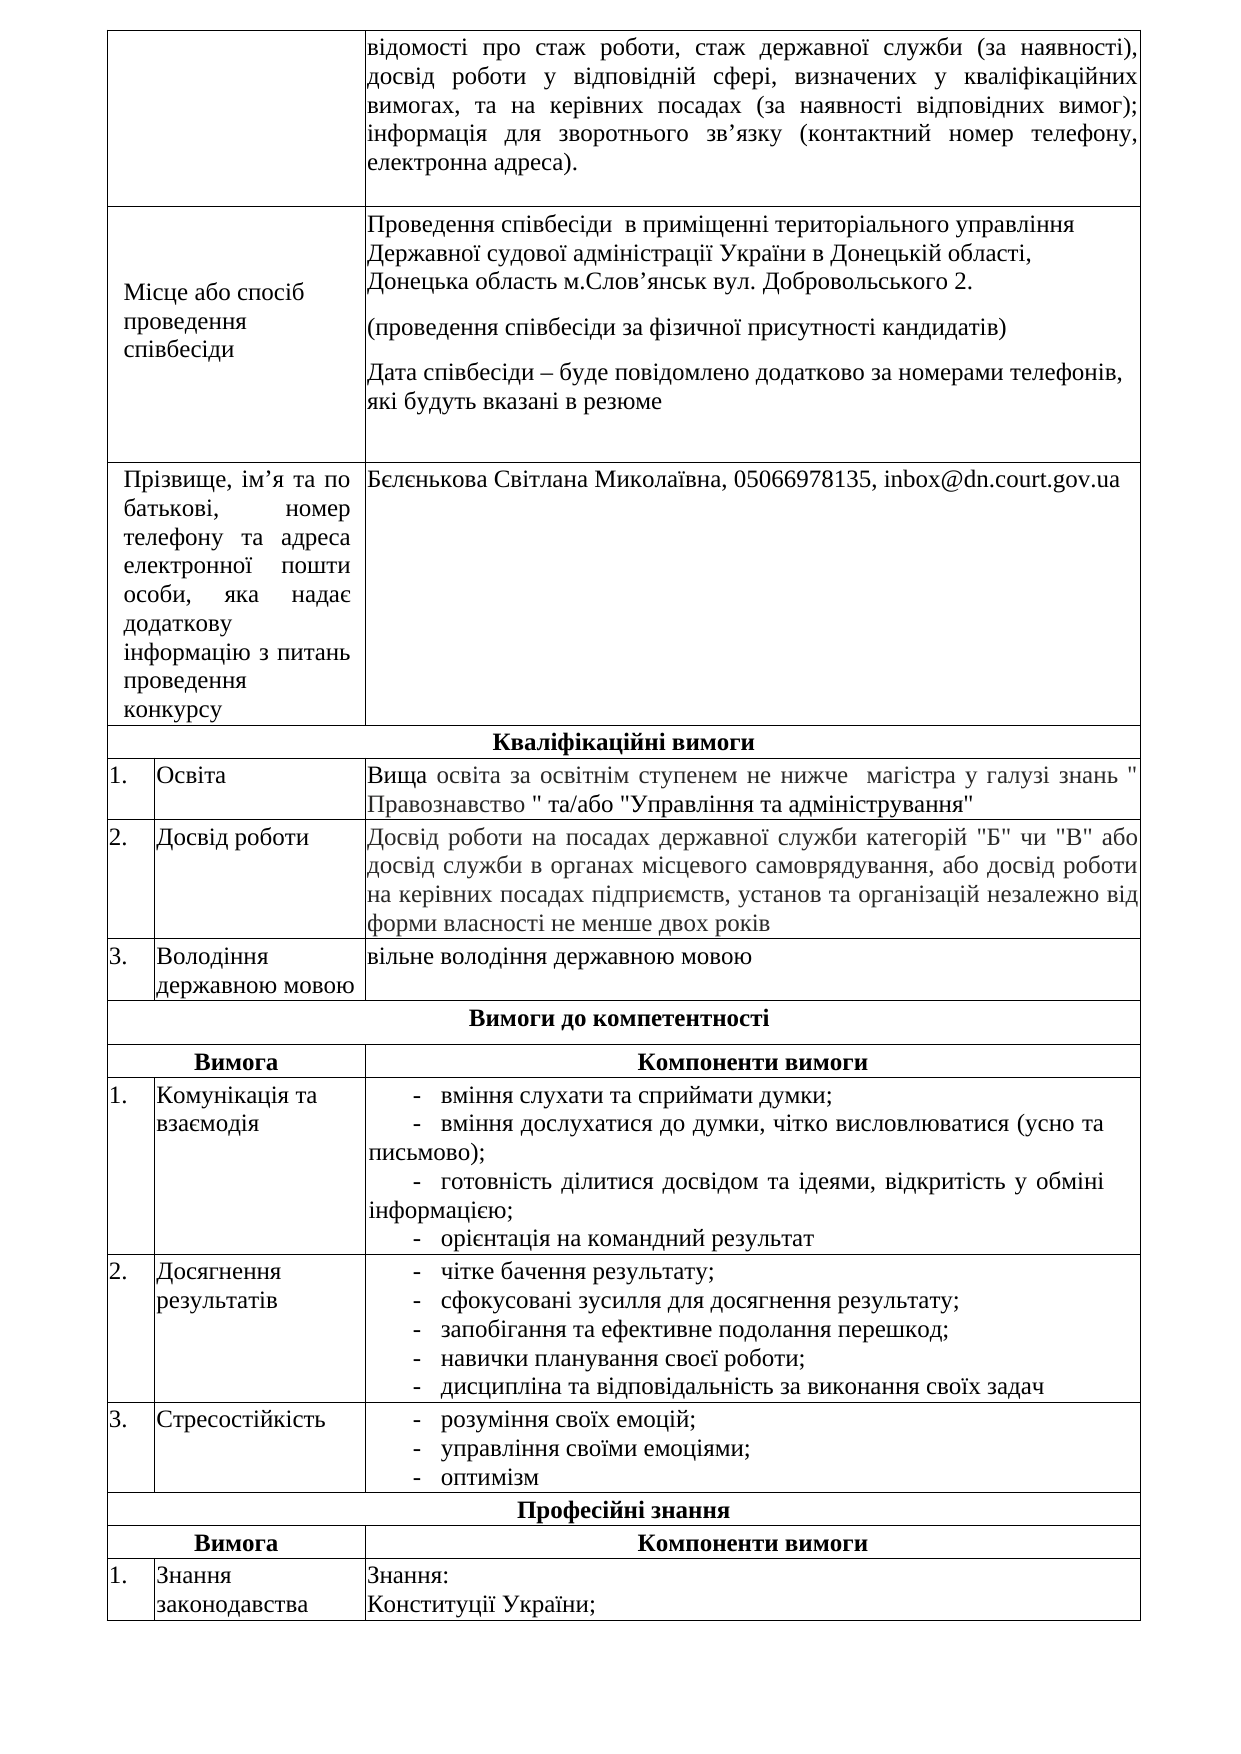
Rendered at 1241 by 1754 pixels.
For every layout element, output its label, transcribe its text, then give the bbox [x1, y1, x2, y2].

table_cell Проведення співбесіди в приміщенні територіального управління Державної судової адміністрації України в Донецькій області, Донецька область м.Слов’янськ вул. Добровольського 2. (проведення співбесіди за фізичної присутності кандидатів) Дата співбесіди – буде повідомлено додатково за номерами телефонів, які будуть вказані в резюме [366, 207, 1140, 462]
table_cell Володіння державною мовою [155, 939, 365, 1000]
table_cell Досвід роботи на посадах державної служби категорій "Б" чи "В" або досвід служби в органах місцевого самоврядування, або досвід роботи на керівних посадах підприємств, установ та організацій незалежно від форми власності не менше двох років [366, 820, 1140, 938]
table_cell 1. [108, 759, 154, 819]
table_cell Вимоги до компетентності [108, 1001, 1140, 1044]
table_cell вміння слухати та сприймати думки; вміння дослухатися до думки, чітко висловлюватися (усно та письмово); готовність ділитися досвідом та ідеями, відкритість у обміні інформацією; орієнтація на командний результат [366, 1078, 1140, 1254]
table_cell Вимога [108, 1526, 365, 1558]
table_cell 3. [108, 939, 154, 1000]
table_cell 1. [108, 1078, 154, 1254]
table_cell Прізвище, ім’я та по батькові, номер телефону та адреса електронної пошти особи, яка надає додаткову інформацію з питань проведення конкурсу [108, 463, 365, 724]
table_cell Вища освіта за освітнім ступенем не нижче магістра у галузі знань " Правознавство " та/або "Управління та адміністрування" [366, 759, 1140, 819]
table_cell Освіта [155, 759, 365, 819]
table_cell Комунікація та взаємодія [155, 1078, 365, 1254]
table_cell 2. [108, 820, 154, 938]
table_cell вільне володіння державною мовою [366, 939, 1140, 1000]
table_cell Вимога [108, 1045, 365, 1077]
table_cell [155, 1559, 365, 1620]
table_cell Компоненти вимоги [366, 1045, 1140, 1077]
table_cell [366, 1559, 1140, 1620]
table_cell 1. [108, 1559, 154, 1620]
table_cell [108, 31, 365, 206]
table_cell Компоненти вимоги [366, 1526, 1140, 1558]
table_cell Кваліфікаційні вимоги [108, 726, 1140, 757]
table_cell Професійні знання [108, 1493, 1140, 1525]
table_cell Досягнення результатів [155, 1255, 365, 1402]
table_cell Досвід роботи [155, 820, 365, 938]
table_cell Стресостійкість [155, 1403, 365, 1492]
table_cell чітке бачення результату; сфокусовані зусилля для досягнення результату; запобігання та ефективне подолання перешкод; навички планування своєї роботи; дисципліна та відповідальність за виконання своїх задач [366, 1255, 1140, 1402]
table_cell розуміння своїх емоцій; управління своїми емоціями; оптимізм [366, 1403, 1140, 1492]
table_cell 3. [108, 1403, 154, 1492]
table_cell 2. [108, 1255, 154, 1402]
table_cell Місце або спосіб проведення співбесіди [108, 207, 365, 462]
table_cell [366, 31, 1140, 206]
table_cell Бєлєнькова Світлана Миколаївна, 05066978135, inbox@dn.court.gov.ua [366, 463, 1140, 724]
